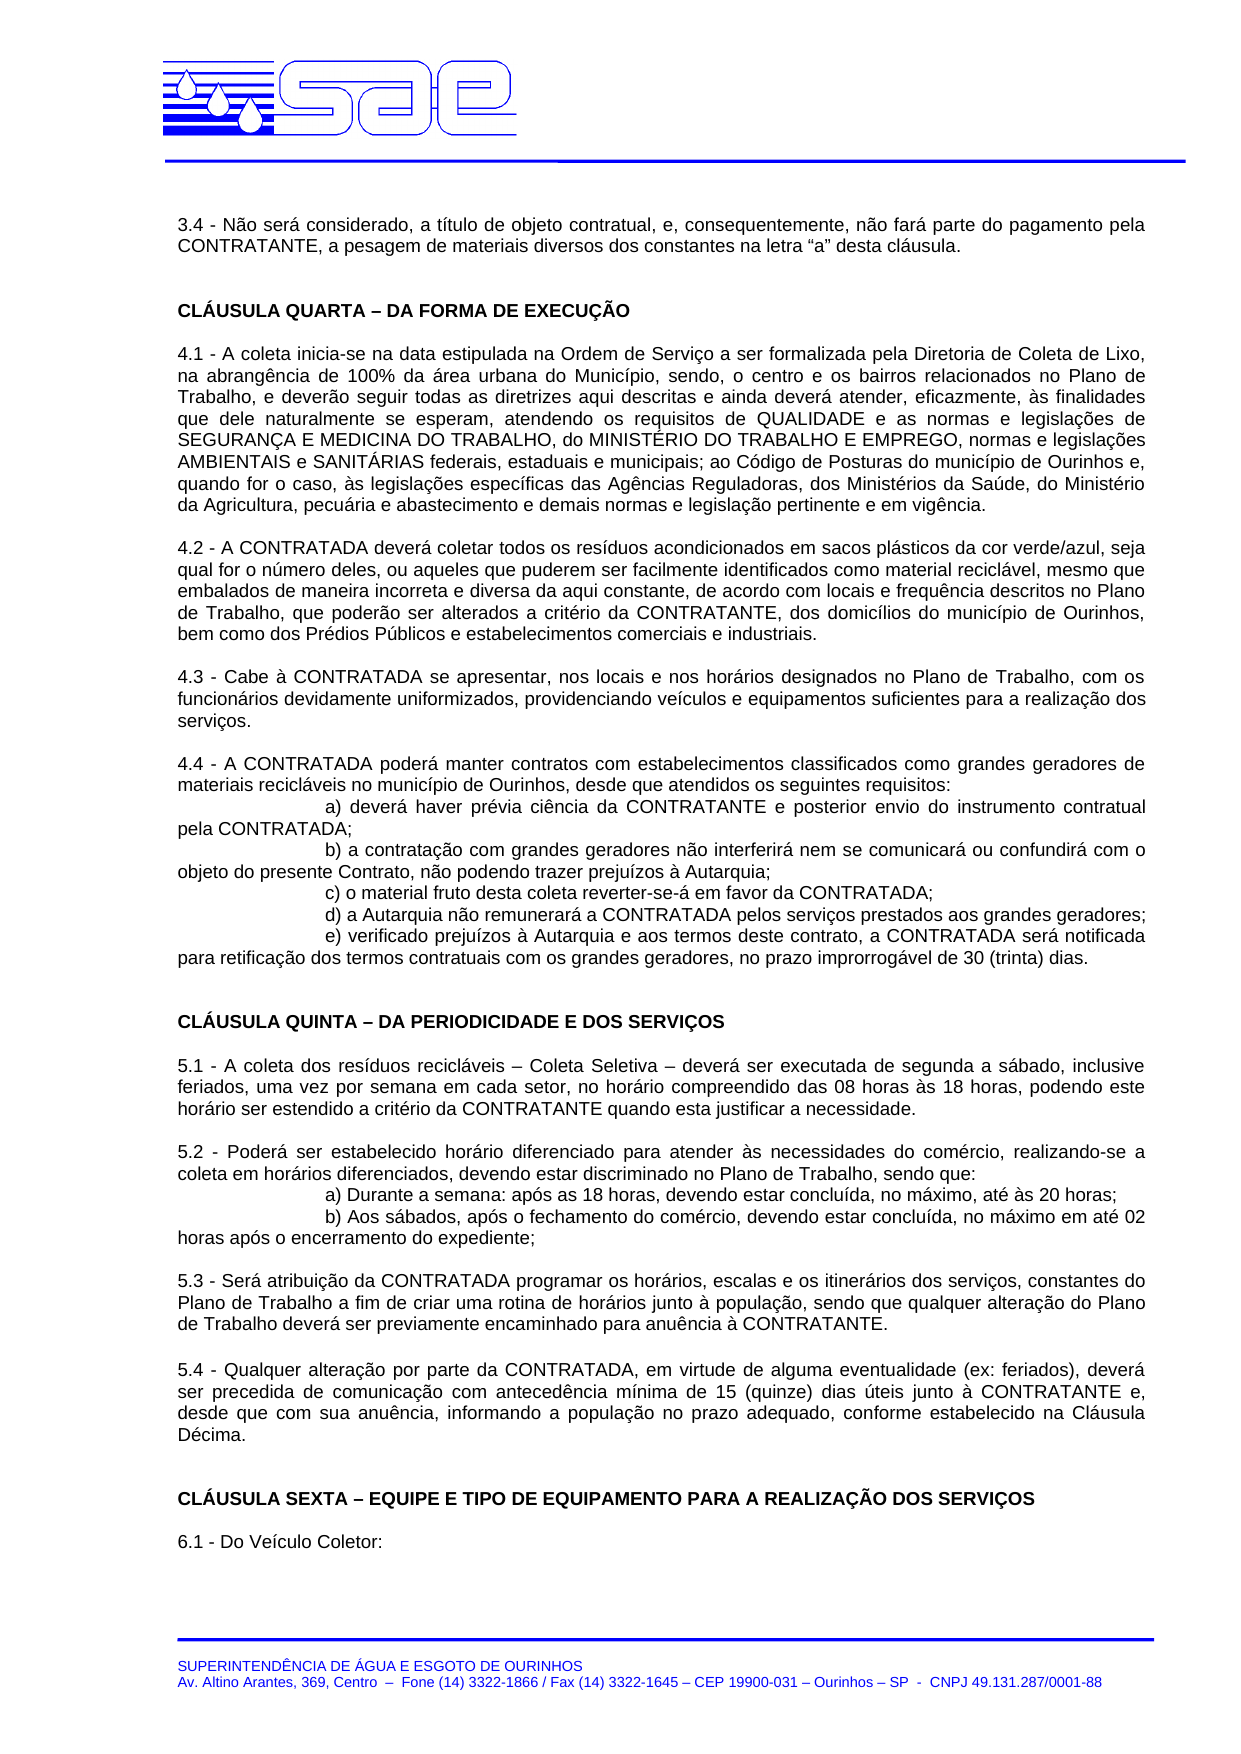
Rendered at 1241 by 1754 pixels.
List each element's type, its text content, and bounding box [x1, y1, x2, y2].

text CLÁUSULA QUINTA – DA PERIODICIDADE E DOS SERVIÇOS [177, 1011, 1146, 1033]
text 5.4 - Qualquer alteração por parte da CONTRATADA, em virtude de alguma eventualidade (ex: feriados), deverá ser precedida de comunicação com antecedência mínima de 15 (quinze) dias úteis junto à CONTRATANTE e, desde que com sua anuência, informando a população no prazo adequado, conforme estabelecido na Cláusula Décima. [177, 1359, 1146, 1445]
text 4.2 - A CONTRATADA deverá coletar todos os resíduos acondicionados em sacos plásticos da cor verde/azul, seja qual for o número deles, ou aqueles que puderem ser facilmente identificados como material reciclável, mesmo que embalados de maneira incorreta e diversa da aqui constante, de acordo com locais e frequência descritos no Plano de Trabalho, que poderão ser alterados a critério da CONTRATANTE, dos domicílios do município de Ourinhos, bem como dos Prédios Públicos e estabelecimentos comerciais e industriais. [177, 537, 1146, 645]
text 5.3 - Será atribuição da CONTRATADA programar os horários, escalas e os itinerários dos serviços, constantes do Plano de Trabalho a fim de criar uma rotina de horários junto à população, sendo que qualquer alteração do Plano de Trabalho deverá ser previamente encaminhado para anuência à CONTRATANTE. [177, 1270, 1146, 1335]
text e) verificado prejuízos à Autarquia e aos termos deste contrato, a CONTRATADA será notificada para retificação dos termos contratuais com os grandes geradores, no prazo improrrogável de 30 (trinta) dias. [177, 925, 1146, 968]
picture [162, 59, 518, 139]
text c) o material fruto desta coleta reverter-se-á em favor da CONTRATADA; [177, 882, 1146, 903]
text CLÁUSULA QUARTA – DA FORMA DE EXECUÇÃO [177, 300, 1146, 321]
text 6.1 - Do Veículo Coletor: [177, 1531, 1146, 1553]
text b) a contratação com grandes geradores não interferirá nem se comunicará ou confundirá com o objeto do presente Contrato, não podendo trazer prejuízos à Autarquia; [177, 839, 1146, 882]
text 3.4 - Não será considerado, a título de objeto contratual, e, consequentemente, não fará parte do pagamento pela CONTRATANTE, a pesagem de materiais diversos dos constantes na letra “a” desta cláusula. [177, 213, 1146, 257]
text b) Aos sábados, após o fechamento do comércio, devendo estar concluída, no máximo em até 02 horas após o encerramento do expediente; [177, 1205, 1146, 1248]
text 5.1 - A coleta dos resíduos recicláveis – Coleta Seletiva – deverá ser executada de segunda a sábado, inclusive feriados, uma vez por semana em cada setor, no horário compreendido das 08 horas às 18 horas, podendo este horário ser estendido a critério da CONTRATANTE quando esta justificar a necessidade. [177, 1054, 1146, 1119]
text 4.1 - A coleta inicia-se na data estipulada na Ordem de Serviço a ser formalizada pela Diretoria de Coleta de Lixo, na abrangência de 100% da área urbana do Município, sendo, o centro e os bairros relacionados no Plano de Trabalho, e deverão seguir todas as diretrizes aqui descritas e ainda deverá atender, eficazmente, às finalidades que dele naturalmente se esperam, atendendo os requisitos de QUALIDADE e as normas e legislações de SEGURANÇA E MEDICINA DO TRABALHO, do MINISTÉRIO DO TRABALHO E EMPREGO, normas e legislações AMBIENTAIS e SANITÁRIAS federais, estaduais e municipais; ao Código de Posturas do município de Ourinhos e, quando for o caso, às legislações específicas das Agências Reguladoras, dos Ministérios da Saúde, do Ministério da Agricultura, pecuária e abastecimento e demais normas e legislação pertinente e em vigência. [177, 343, 1146, 515]
text 4.3 - Cabe à CONTRATADA se apresentar, nos locais e nos horários designados no Plano de Trabalho, com os funcionários devidamente uniformizados, providenciando veículos e equipamentos suficientes para a realização dos serviços. [177, 666, 1146, 731]
text 5.2 - Poderá ser estabelecido horário diferenciado para atender às necessidades do comércio, realizando-se a coleta em horários diferenciados, devendo estar discriminado no Plano de Trabalho, sendo que: [177, 1141, 1146, 1184]
text a) deverá haver prévia ciência da CONTRATANTE e posterior envio do instrumento contratual pela CONTRATADA; [177, 796, 1146, 839]
text CLÁUSULA SEXTA – EQUIPE E TIPO DE EQUIPAMENTO PARA A REALIZAÇÃO DOS SERVIÇOS [177, 1488, 1146, 1510]
text d) a Autarquia não remunerará a CONTRATADA pelos serviços prestados aos grandes geradores; [177, 903, 1146, 925]
text 4.4 - A CONTRATADA poderá manter contratos com estabelecimentos classificados como grandes geradores de materiais recicláveis no município de Ourinhos, desde que atendidos os seguintes requisitos: [177, 753, 1146, 796]
text a) Durante a semana: após as 18 horas, devendo estar concluída, no máximo, até às 20 horas; [177, 1184, 1146, 1205]
